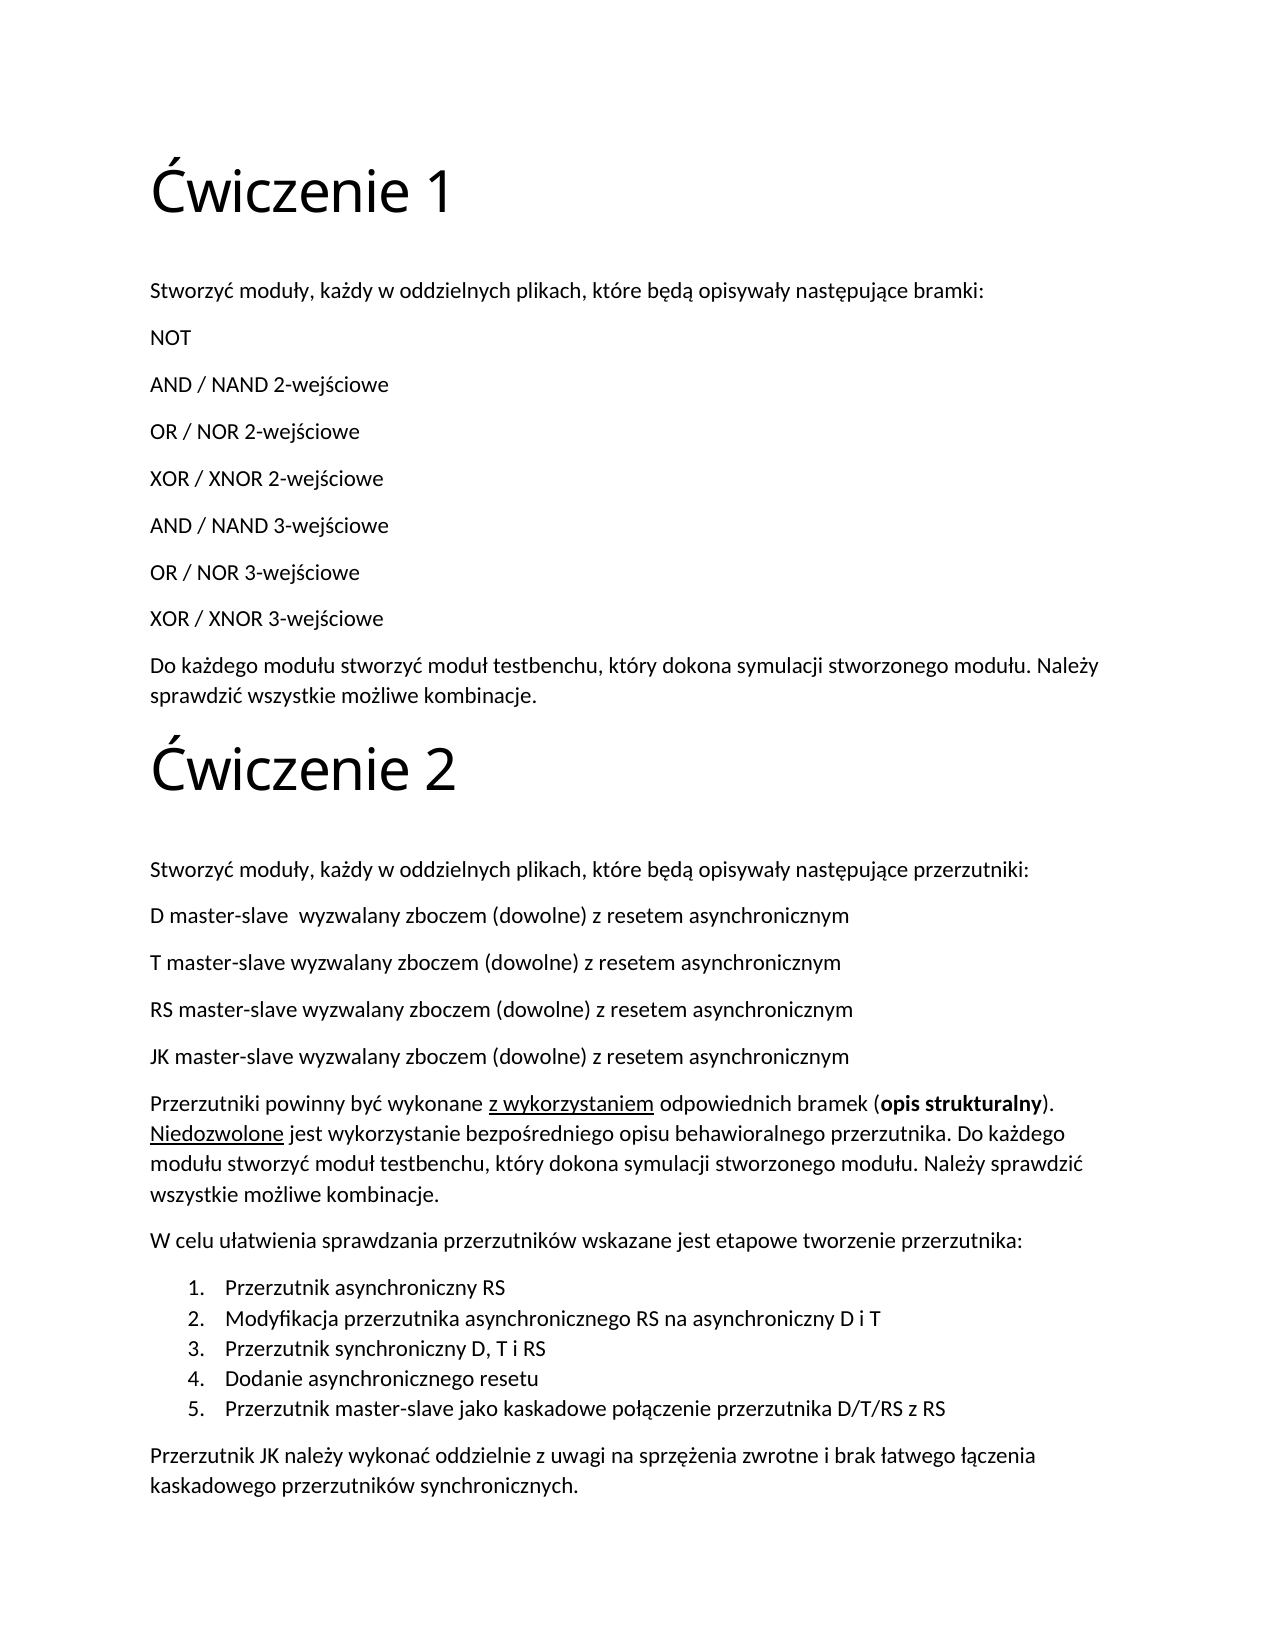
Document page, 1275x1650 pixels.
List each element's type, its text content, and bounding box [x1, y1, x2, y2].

list Modyfikacja przerzutnika asynchronicznego RS na asynchroniczny D i T [187, 1304, 1125, 1332]
list Dodanie asynchronicznego resetu [187, 1364, 1125, 1392]
text XOR / XNOR 3-wejściowe [150, 604, 1125, 632]
text D master-slave wyzwalany zboczem (dowolne) z resetem asynchronicznym [150, 902, 1125, 930]
text XOR / XNOR 2-wejściowe [150, 464, 1125, 492]
text Stworzyć moduły, każdy w oddzielnych plikach, które będą opisywały następujące przerzutniki: [150, 855, 1125, 883]
list Przerzutnik synchroniczny D, T i RS [187, 1334, 1125, 1362]
text JK master-slave wyzwalany zboczem (dowolne) z resetem asynchronicznym [150, 1042, 1125, 1070]
text AND / NAND 3-wejściowe [150, 511, 1125, 539]
text Przerzutniki powinny być wykonane z wykorzystaniem odpowiednich bramek (opis strukturalny). Niedozwolone jest wykorzystanie bezpośredniego opisu behawioralnego przerzutnika. Do każdego modułu stworzyć moduł testbenchu, który dokona symulacji stworzonego modułu. Należy sprawdzić wszystkie możliwe kombinacje. [150, 1089, 1125, 1208]
text Do każdego modułu stworzyć moduł testbenchu, który dokona symulacji stworzonego modułu. Należy sprawdzić wszystkie możliwe kombinacje. [150, 651, 1125, 709]
text W celu ułatwienia sprawdzania przerzutników wskazane jest etapowe tworzenie przerzutnika: [150, 1227, 1125, 1255]
text RS master-slave wyzwalany zboczem (dowolne) z resetem asynchronicznym [150, 995, 1125, 1023]
title Ćwiczenie 1 [150, 150, 1125, 229]
text NOT [150, 323, 1125, 351]
text Przerzutnik JK należy wykonać oddzielnie z uwagi na sprzężenia zwrotne i brak łatwego łączenia kaskadowego przerzutników synchronicznych. [150, 1441, 1125, 1499]
text OR / NOR 2-wejściowe [150, 417, 1125, 445]
text AND / NAND 2-wejściowe [150, 370, 1125, 398]
title Ćwiczenie 2 [150, 728, 1125, 808]
text Stworzyć moduły, każdy w oddzielnych plikach, które będą opisywały następujące bramki: [150, 276, 1125, 304]
list Przerzutnik master-slave jako kaskadowe połączenie przerzutnika D/T/RS z RS [187, 1394, 1125, 1422]
text T master-slave wyzwalany zboczem (dowolne) z resetem asynchronicznym [150, 948, 1125, 977]
text OR / NOR 3-wejściowe [150, 558, 1125, 586]
list Przerzutnik asynchroniczny RS [187, 1273, 1125, 1302]
